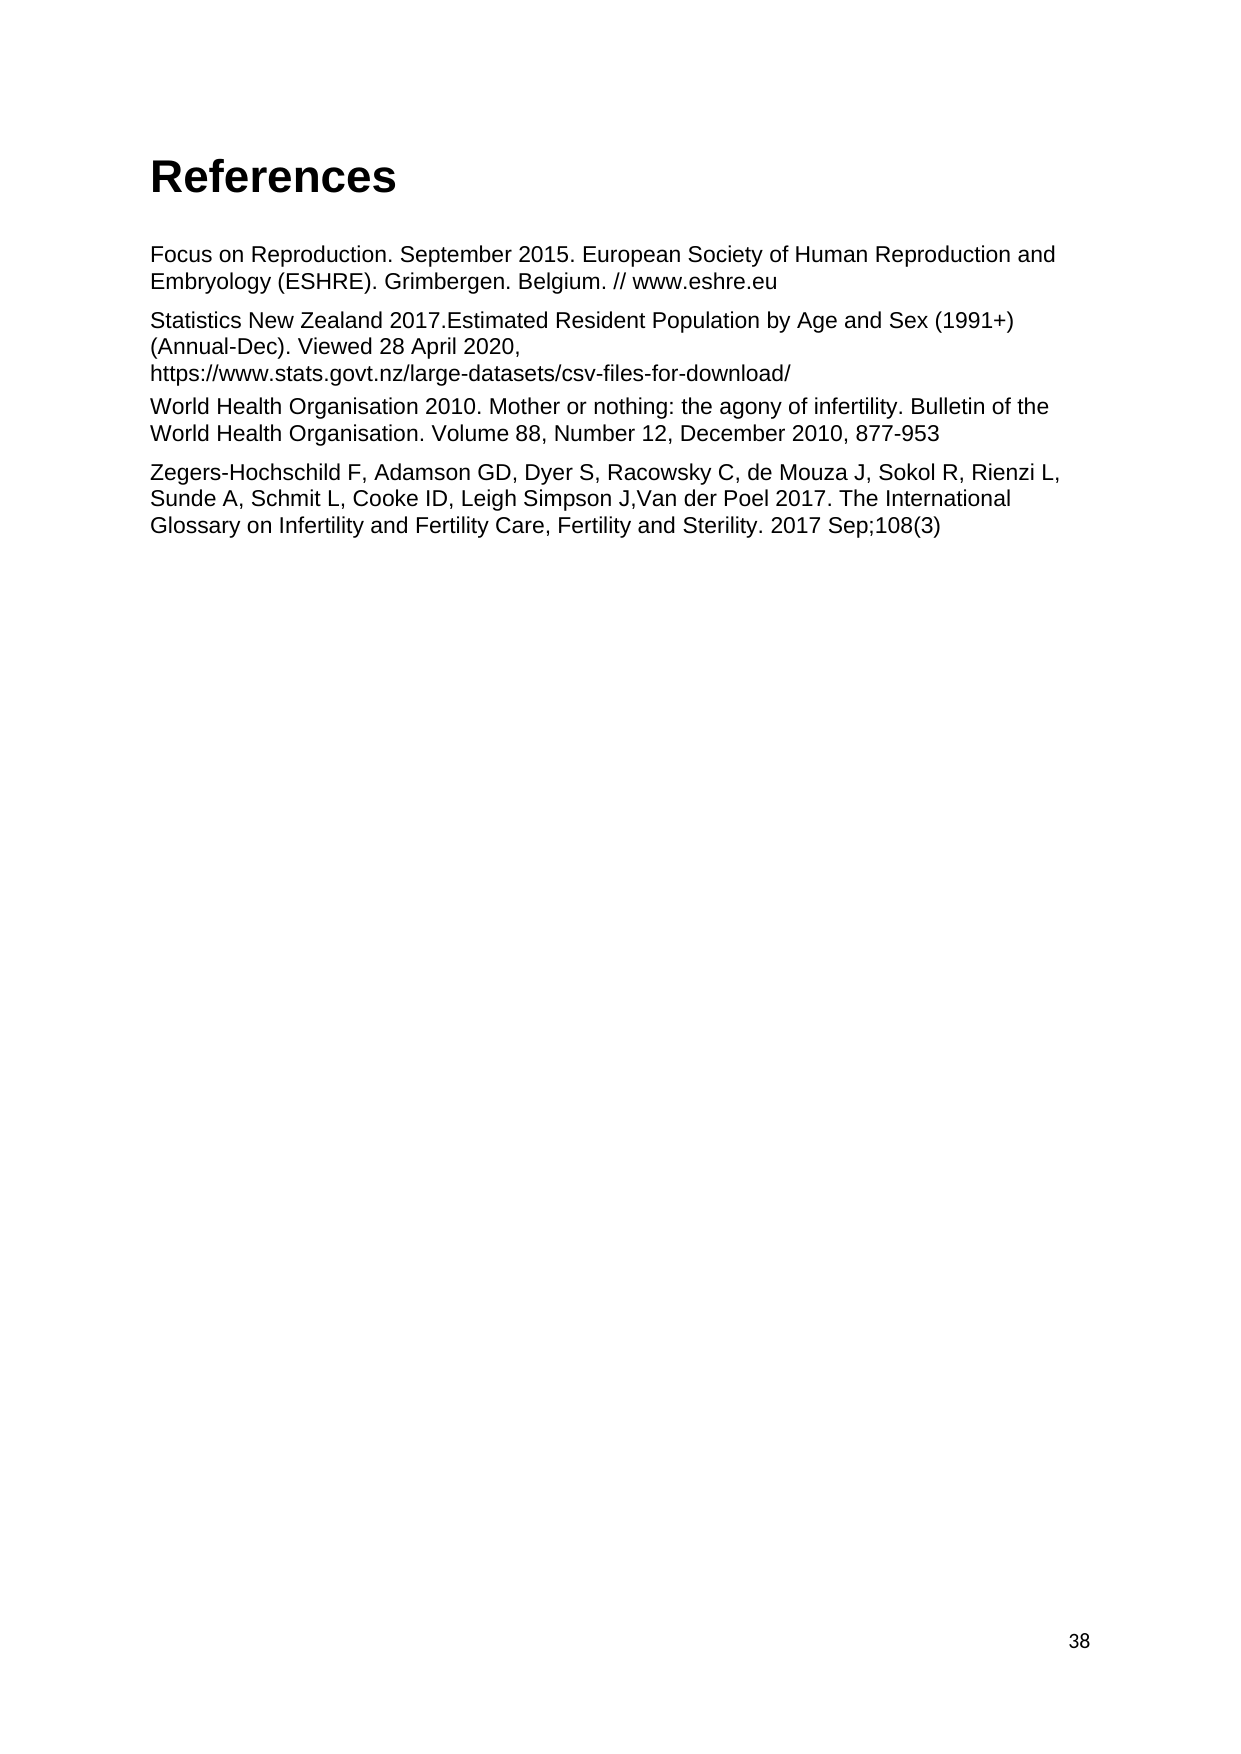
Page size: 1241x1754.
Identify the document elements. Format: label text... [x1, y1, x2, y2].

text Sunde A, Schmit L, Cooke ID, Leigh Simpson J,Van der Poel 2017. The International Glossary on Infertility and Fertility Care, Fertility and Sterility. 2017 Sep;108(3) [150, 485, 1090, 538]
text World Health Organisation 2010. Mother or nothing: the agony of infertility. Bulletin of the World Health Organisation. Volume 88, Number 12, December 2010, 877-953 [150, 392, 1090, 446]
text (Annual-Dec). Viewed 28 April 2020, [150, 333, 1090, 359]
text https://www.stats.govt.nz/large-datasets/csv-files-for-download/ [150, 359, 1090, 386]
subtitle References [150, 150, 1090, 203]
text Focus on Reproduction. September 2015. European Society of Human Reproduction and Embryology (ESHRE). Grimbergen. Belgium. // www.eshre.eu [150, 240, 1090, 294]
text Statistics New Zealand 2017.Estimated Resident Population by Age and Sex (1991+) [150, 307, 1090, 333]
text Zegers-Hochschild F, Adamson GD, Dyer S, Racowsky C, de Mouza J, Sokol R, Rienzi L, [150, 459, 1090, 485]
